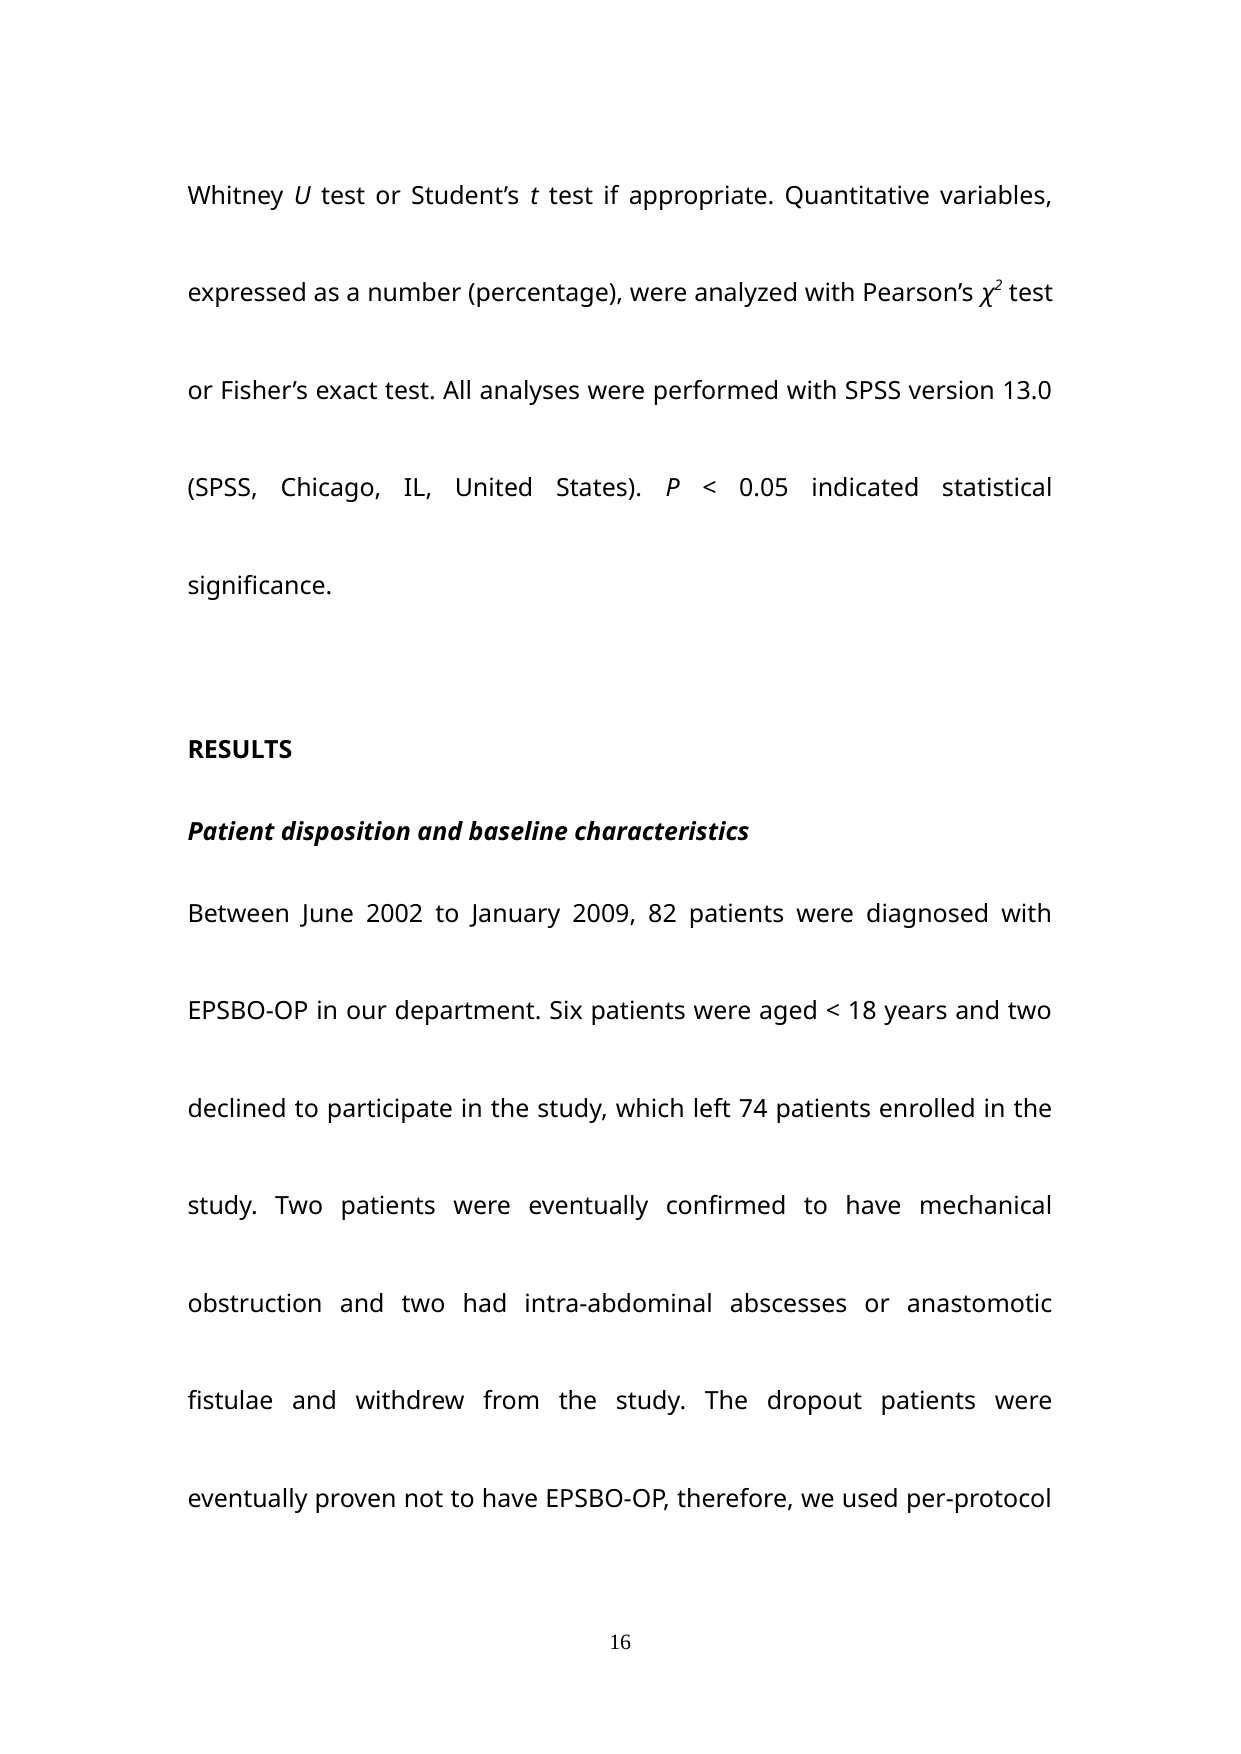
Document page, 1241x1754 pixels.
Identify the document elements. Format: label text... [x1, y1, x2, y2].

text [187, 880, 1053, 1530]
text Patient disposition and baseline characteristics [187, 798, 1053, 863]
text RESULTS [187, 716, 1053, 781]
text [187, 162, 1053, 617]
